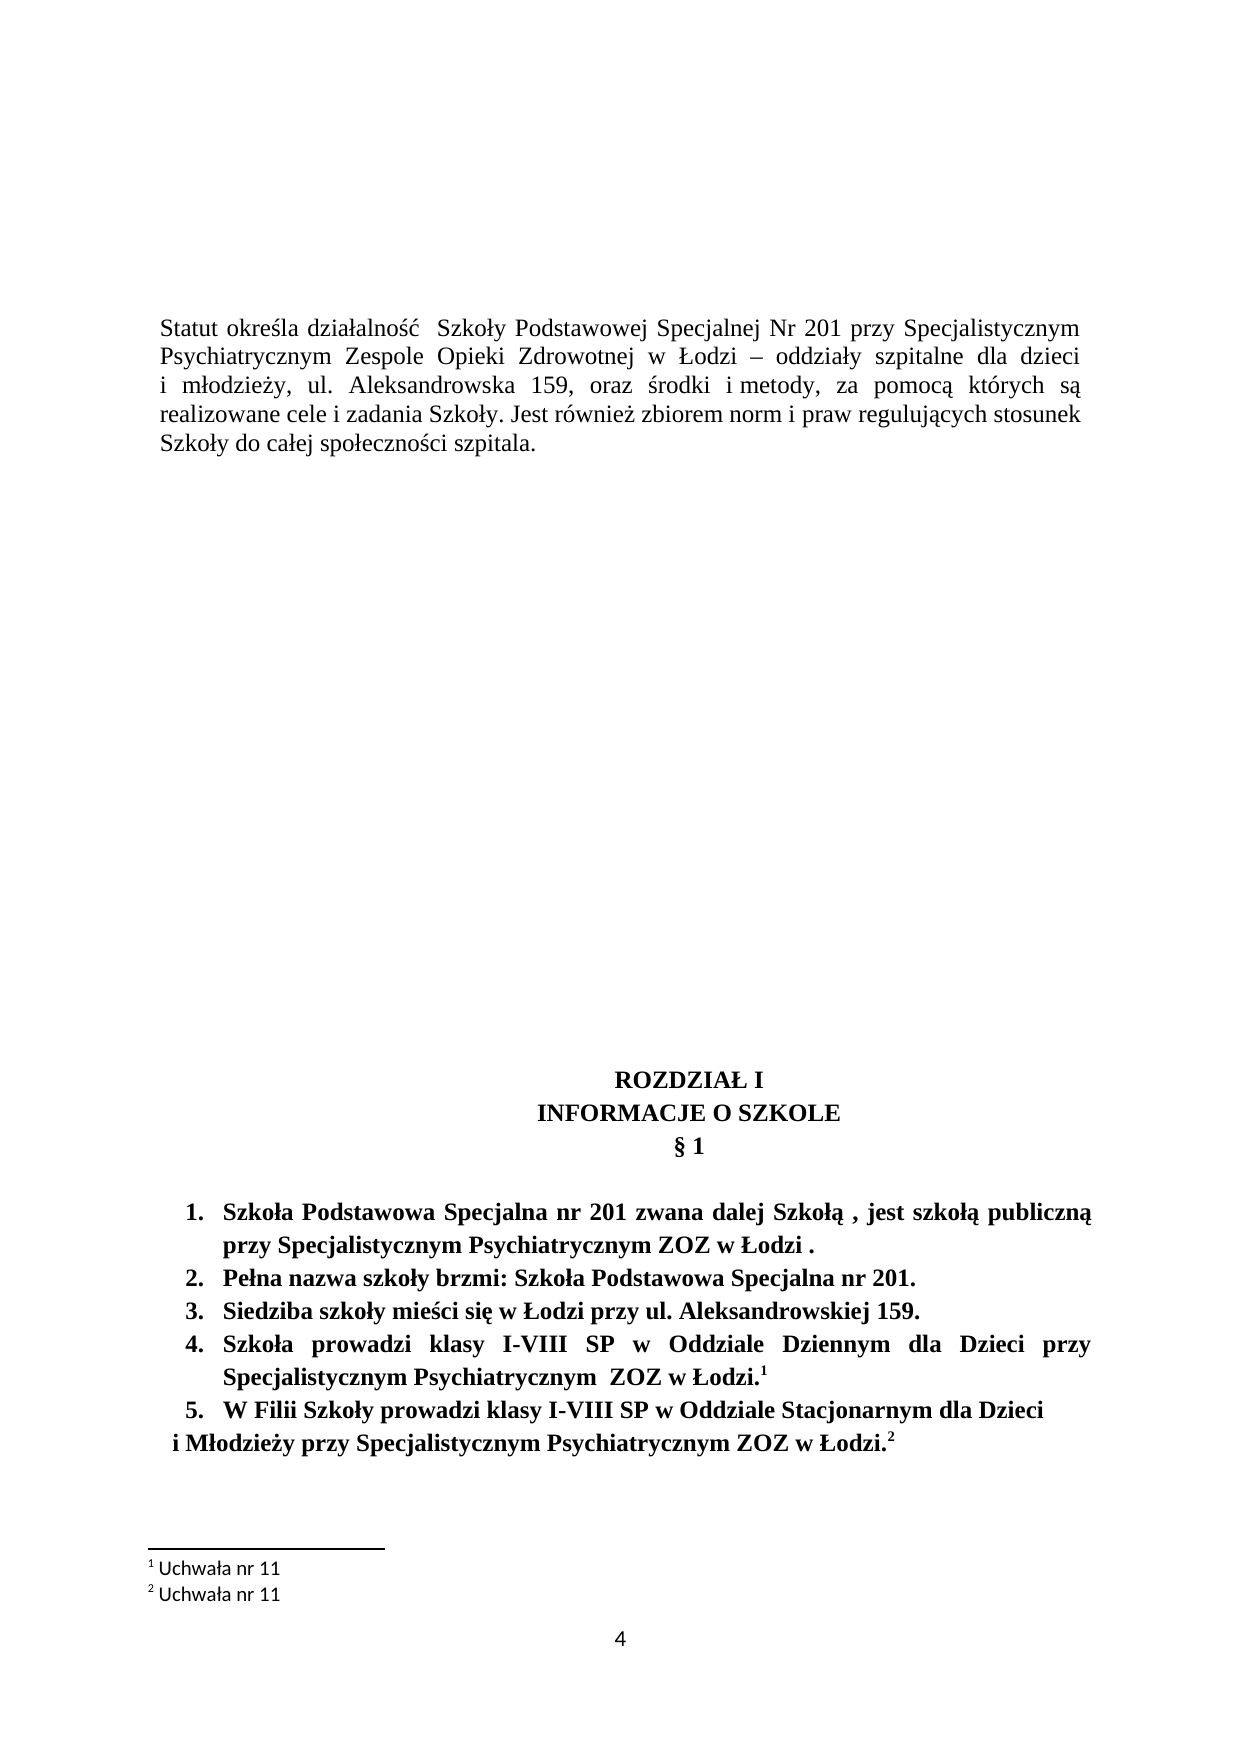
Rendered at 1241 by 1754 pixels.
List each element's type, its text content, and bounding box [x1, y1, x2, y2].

subtitle i Młodzieży przy Specjalistycznym Psychiatrycznym ZOZ w Łodzi. [172, 1428, 1093, 1457]
subtitle INFORMACJE O SZKOLE [285, 1098, 1093, 1127]
subtitle Szkoła Podstawowa Specjalna nr 201 zwana dalej Szkołą , jest szkołą publiczną przy Specjalistycznym Psychiatrycznym ZOZ w Łodzi . [185, 1197, 1093, 1259]
subtitle Szkoła prowadzi klasy I-VIII SP w Oddziale Dziennym dla Dzieci przy Specjalistycznym Psychiatrycznym ZOZ w Łodzi. [185, 1329, 1093, 1391]
subtitle W Filii Szkoły prowadzi klasy I-VIII SP w Oddziale Stacjonarnym dla Dzieci [185, 1395, 1093, 1424]
subtitle ROZDZIAŁ I [285, 1065, 1093, 1094]
text Statut określa działalność Szkoły Podstawowej Specjalnej Nr 201 przy Specjalistycznym Psychiatrycznym Zespole Opieki Zdrowotnej w Łodzi – oddziały szpitalne dla dzieci i młodzieży, ul. Aleksandrowska 159, oraz środki i metody, za pomocą których są realizowane cele i zadania Szkoły. Jest również zbiorem norm i praw regulujących stosunek Szkoły do całej społeczności szpitala. [159, 313, 1081, 456]
subtitle Pełna nazwa szkoły brzmi: Szkoła Podstawowa Specjalna nr 201. [185, 1263, 1093, 1292]
subtitle Siedziba szkoły mieści się w Łodzi przy ul. Aleksandrowskiej 159. [185, 1296, 1093, 1325]
subtitle § 1 [285, 1131, 1093, 1160]
